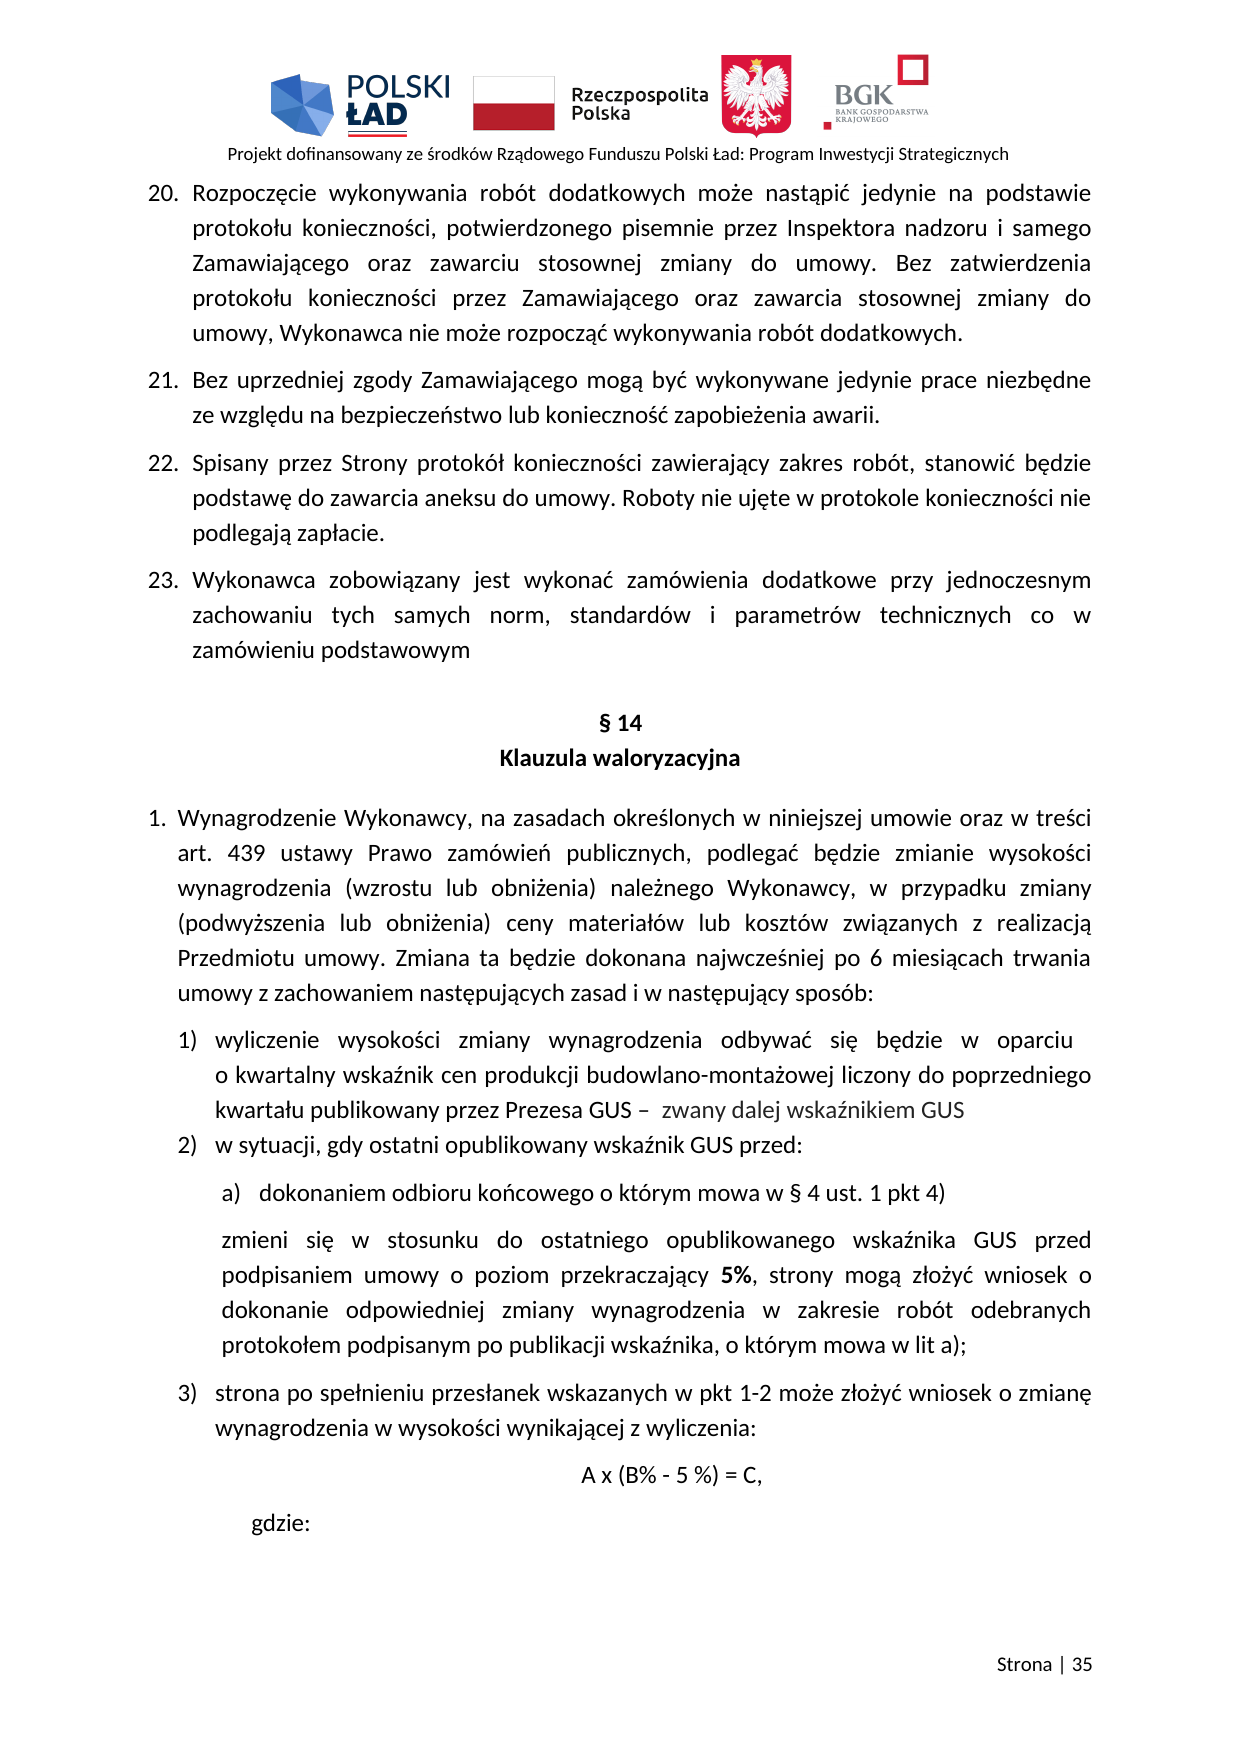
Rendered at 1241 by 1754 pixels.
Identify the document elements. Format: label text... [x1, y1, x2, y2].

list w sytuacji, gdy ostatni opublikowany wskaźnik GUS przed: [177, 1129, 1093, 1160]
text § 14 [148, 707, 1093, 737]
list Bez uprzedniej zgody Zamawiającego mogą być wykonywane jedynie prace niezbędne ze względu na bezpieczeństwo lub konieczność zapobieżenia awarii. [148, 364, 1093, 430]
text gdzie: [251, 1507, 1093, 1537]
list strona po spełnieniu przesłanek wskazanych w pkt 1-2 może złożyć wniosek o zmianę wynagrodzenia w wysokości wynikającej z wyliczenia: [177, 1377, 1093, 1442]
list Rozpoczęcie wykonywania robót dodatkowych może nastąpić jedynie na podstawie protokołu konieczności, potwierdzonego pisemnie przez Inspektora nadzoru i samego Zamawiającego oraz zawarciu stosownej zmiany do umowy. Bez zatwierdzenia protokołu konieczności przez Zamawiającego oraz zawarcia stosownej zmiany do umowy, Wykonawca nie może rozpocząć wykonywania robót dodatkowych. [148, 177, 1093, 347]
list wyliczenie wysokości zmiany wynagrodzenia odbywać się będzie w oparciu o kwartalny wskaźnik cen produkcji budowlano-montażowej liczony do poprzedniego kwartału publikowany przez Prezesa GUS – zwany dalej wskaźnikiem GUS [177, 1024, 1093, 1125]
text zmieni się w stosunku do ostatniego opublikowanego wskaźnika GUS przed podpisaniem umowy o poziom przekraczający 5%, strony mogą złożyć wniosek o dokonanie odpowiedniej zmiany wynagrodzenia w zakresie robót odebranych protokołem podpisanym po publikacji wskaźnika, o którym mowa w lit a); [221, 1224, 1093, 1360]
list Spisany przez Strony protokół konieczności zawierający zakres robót, stanowić będzie podstawę do zawarcia aneksu do umowy. Roboty nie ujęte w protokole konieczności nie podlegają zapłacie. [148, 447, 1093, 547]
list dokonaniem odbioru końcowego o którym mowa w § 4 ust. 1 pkt 4) [221, 1177, 1093, 1207]
list Wynagrodzenie Wykonawcy, na zasadach określonych w niniejszej umowie oraz w treści art. 439 ustawy Prawo zamówień publicznych, podlegać będzie zmianie wysokości wynagrodzenia (wzrostu lub obniżenia) należnego Wykonawcy, w przypadku zmiany (podwyższenia lub obniżenia) ceny materiałów lub kosztów związanych z realizacją Przedmiotu umowy. Zmiana ta będzie dokonana najwcześniej po 6 miesiącach trwania umowy z zachowaniem następujących zasad i w następujący sposób: [148, 802, 1093, 1007]
text A x (B% - 5 %) = C, [251, 1459, 1093, 1490]
list Wykonawca zobowiązany jest wykonać zamówienia dodatkowe przy jednoczesnym zachowaniu tych samych norm, standardów i parametrów technicznych co w zamówieniu podstawowym [148, 564, 1093, 665]
text Klauzula waloryzacyjna [148, 742, 1093, 772]
